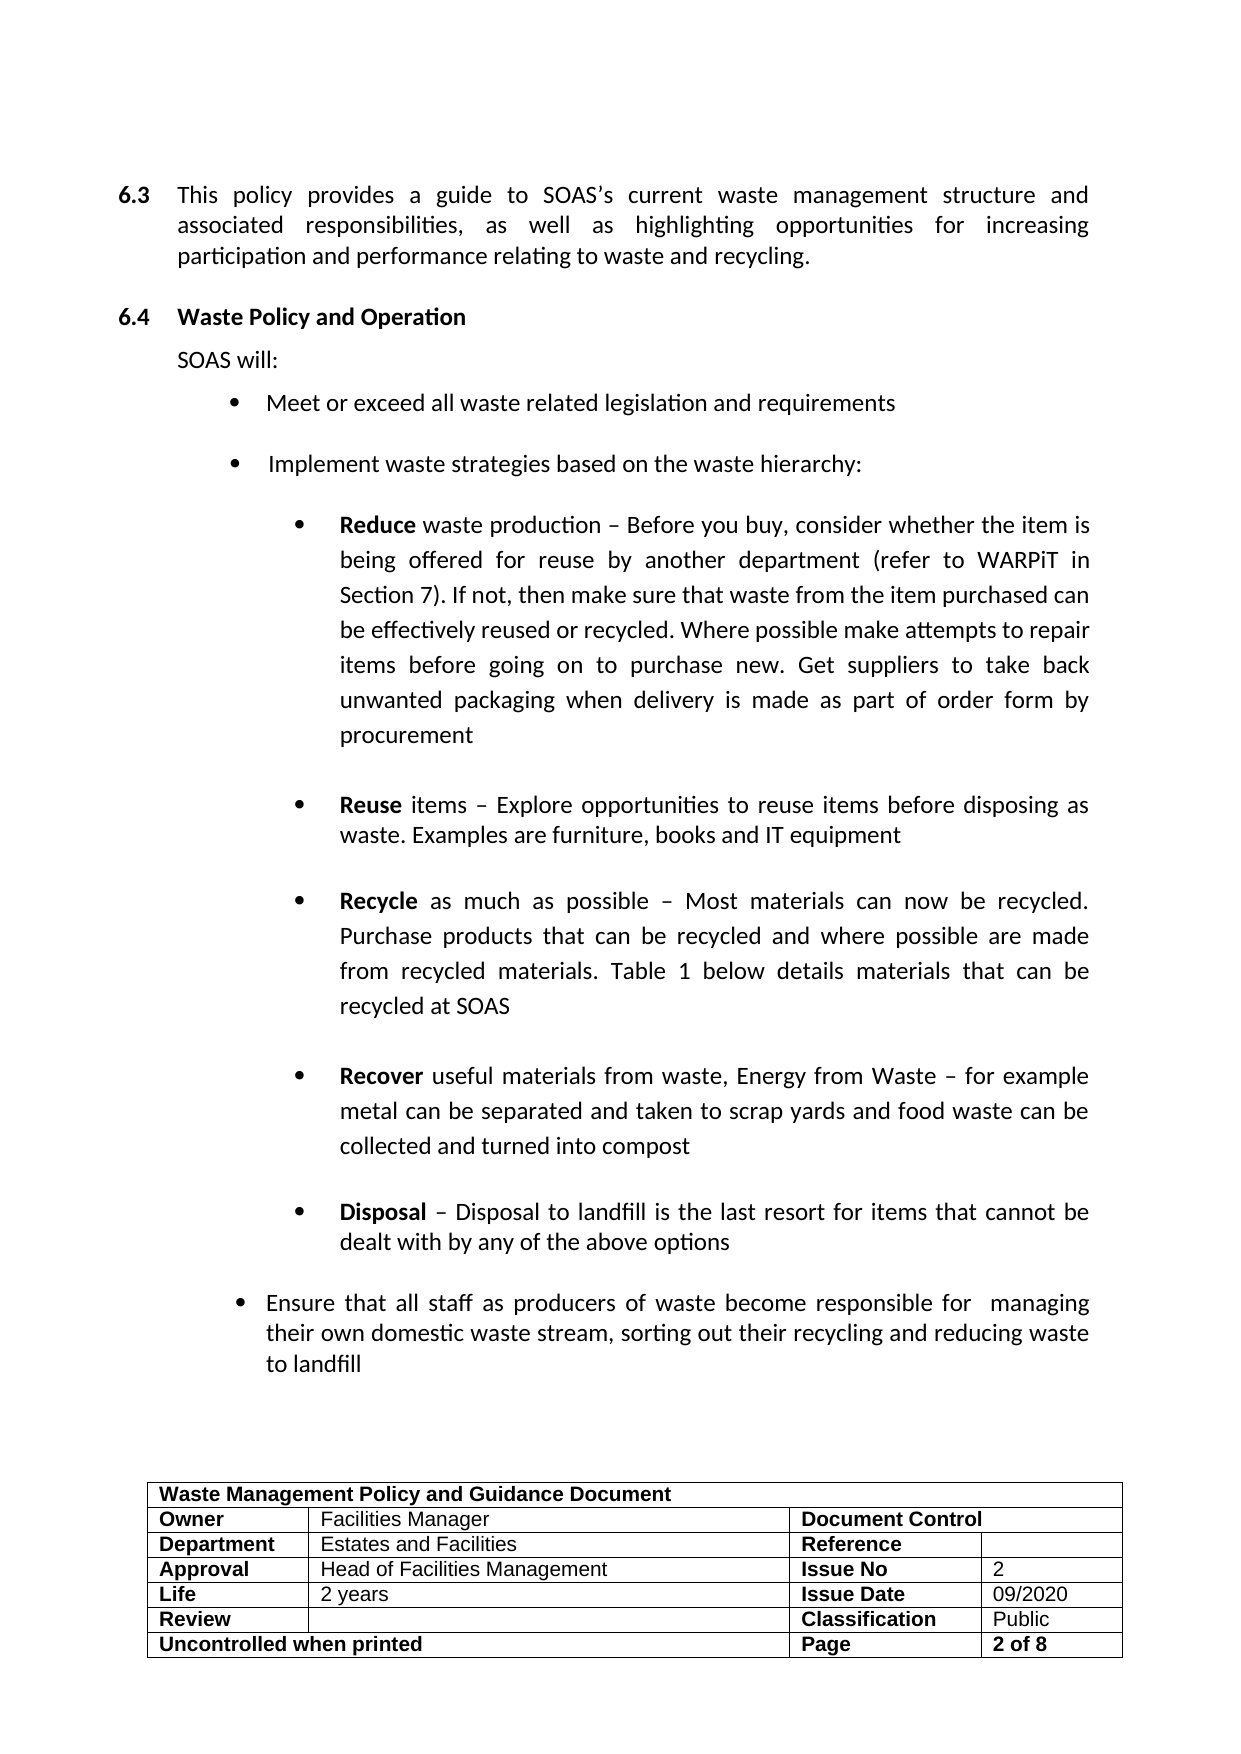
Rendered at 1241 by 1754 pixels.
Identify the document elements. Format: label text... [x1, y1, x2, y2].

table_cell Estates and Facilities [309, 1533, 789, 1557]
subtitle Waste Policy and Operation [118, 301, 1134, 331]
list Disposal – Disposal to landfill is the last resort for items that cannot be dealt with by any of the above options [295, 1196, 1090, 1257]
list This policy provides a guide to SOAS’s current waste management structure and associated responsibilities, as well as highlighting opportunities for increasing participation and performance relating to waste and recycling. [118, 179, 1090, 270]
table_cell Reference [790, 1533, 981, 1557]
table_cell Public [982, 1608, 1122, 1632]
table_cell 09/2020 [982, 1583, 1122, 1607]
table_cell Owner [148, 1508, 308, 1532]
list Meet or exceed all waste related legislation and requirements [230, 387, 1134, 417]
list Recover useful materials from waste, Energy from Waste – for example metal can be separated and taken to scrap yards and food waste can be collected and turned into compost [295, 1060, 1091, 1161]
list Recycle as much as possible – Most materials can now be recycled. Purchase products that can be recycled and where possible are made from recycled materials. Table 1 below details materials that can be recycled at SOAS [295, 885, 1091, 1021]
table_cell [309, 1608, 789, 1632]
table_cell Approval [148, 1558, 308, 1582]
list Implement waste strategies based on the waste hierarchy: [231, 448, 1134, 478]
table_cell 2 [982, 1558, 1122, 1582]
text SOAS will: [177, 344, 1134, 374]
table_cell Facilities Manager [309, 1508, 789, 1532]
list Reuse items – Explore opportunities to reuse items before disposing as waste. Examples are furniture, books and IT equipment [295, 789, 1090, 850]
table_cell Document Control [790, 1508, 1122, 1532]
table_cell Department [148, 1533, 308, 1557]
table_cell Life [148, 1583, 308, 1607]
list Ensure that all staff as producers of waste become responsible for managing their own domestic waste stream, sorting out their recycling and reducing waste to landfill [236, 1287, 1091, 1378]
table_cell Issue No [790, 1558, 981, 1582]
table_cell Classification [790, 1608, 981, 1632]
table_cell Issue Date [790, 1583, 981, 1607]
table_cell 2 of 8 [982, 1633, 1122, 1657]
table_cell 2 years [309, 1583, 789, 1607]
list Reduce waste production – Before you buy, consider whether the item is being offered for reuse by another department (refer to WARPiT in Section 7). If not, then make sure that waste from the item purchased can be effectively reused or recycled. Where possible make attempts to repair items before going on to purchase new. Get suppliers to take back unwanted packaging when delivery is made as part of order form by procurement [295, 509, 1091, 749]
table_cell Page [790, 1633, 981, 1657]
table_header Waste Management Policy and Guidance Document [148, 1483, 1122, 1507]
table_cell Review [148, 1608, 308, 1632]
table_cell [982, 1533, 1122, 1557]
table_cell Uncontrolled when printed [148, 1633, 789, 1657]
table_cell Head of Facilities Management [309, 1558, 789, 1582]
